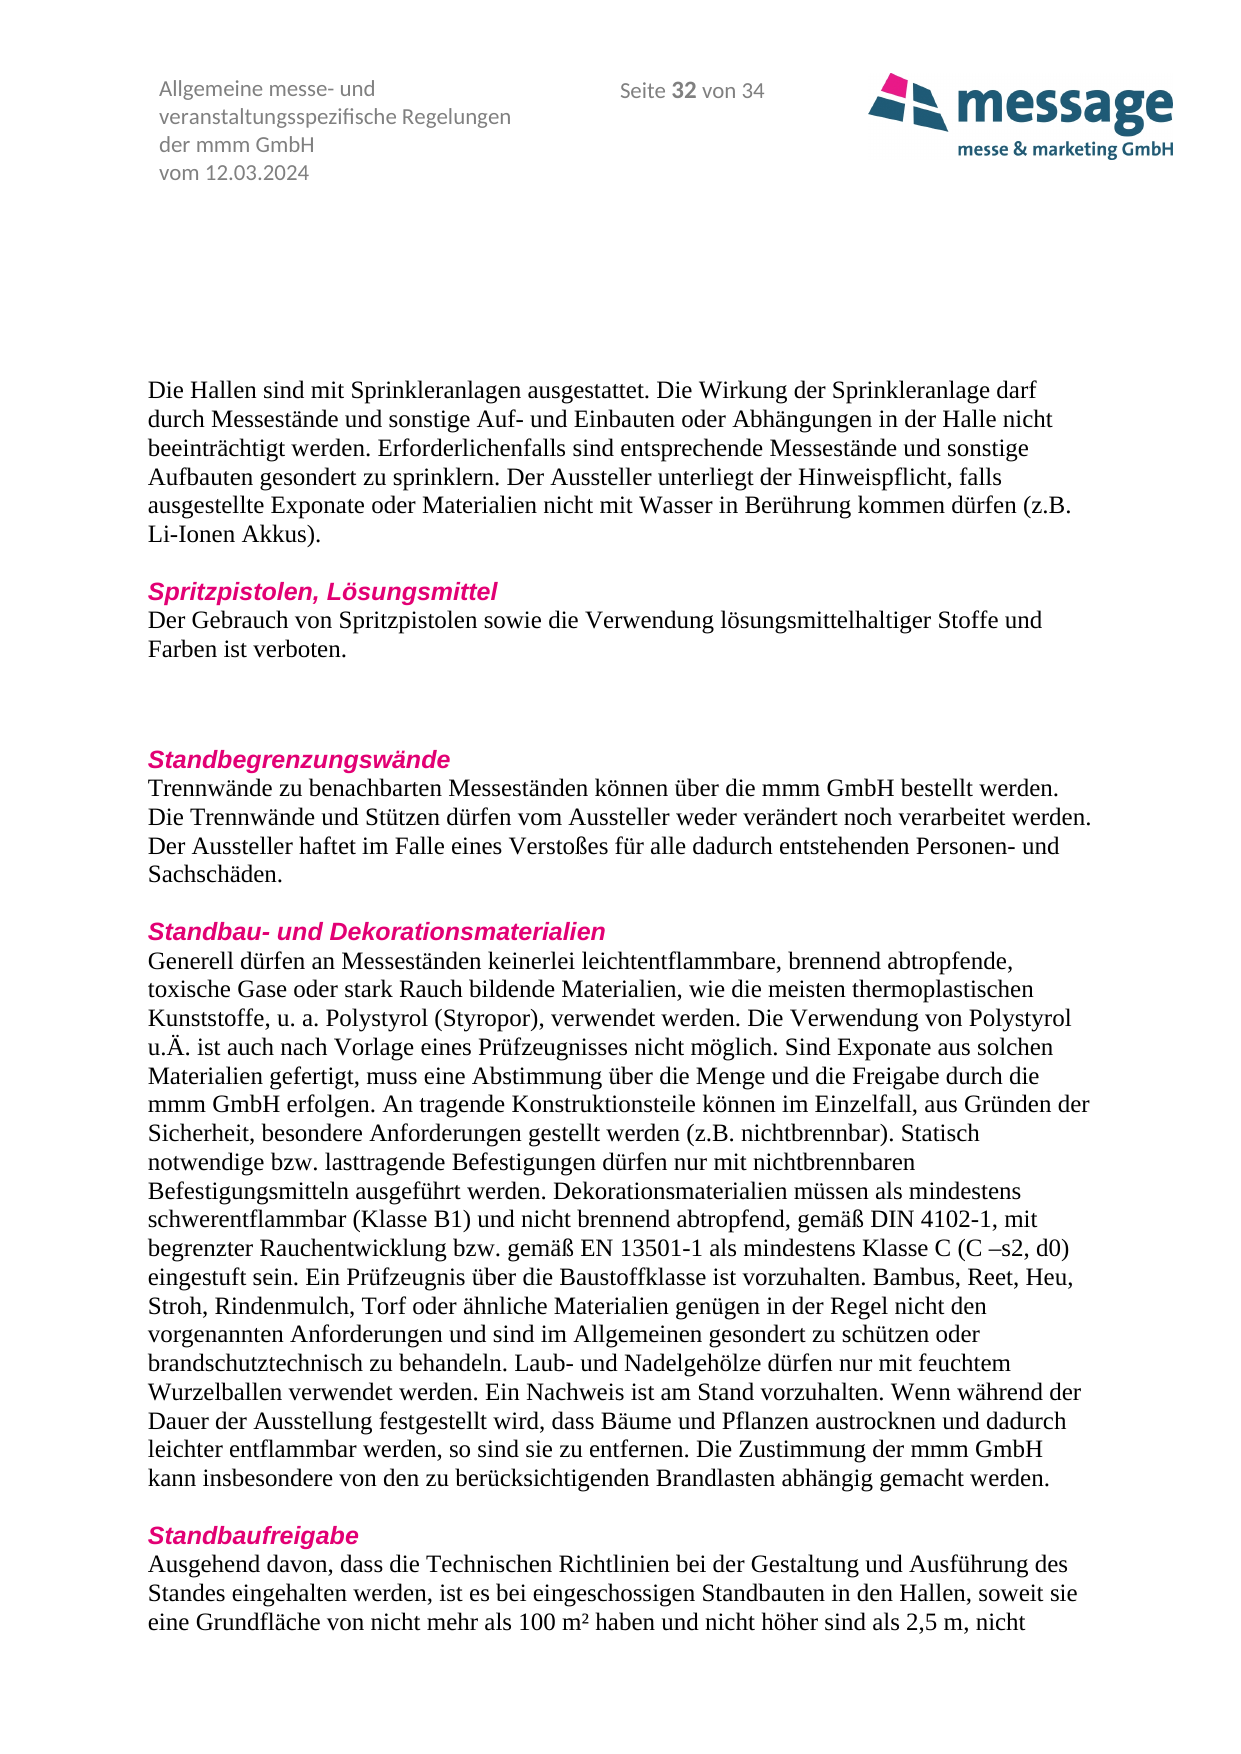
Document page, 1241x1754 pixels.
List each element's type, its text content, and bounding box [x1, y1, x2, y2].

picture [868, 73, 1173, 160]
